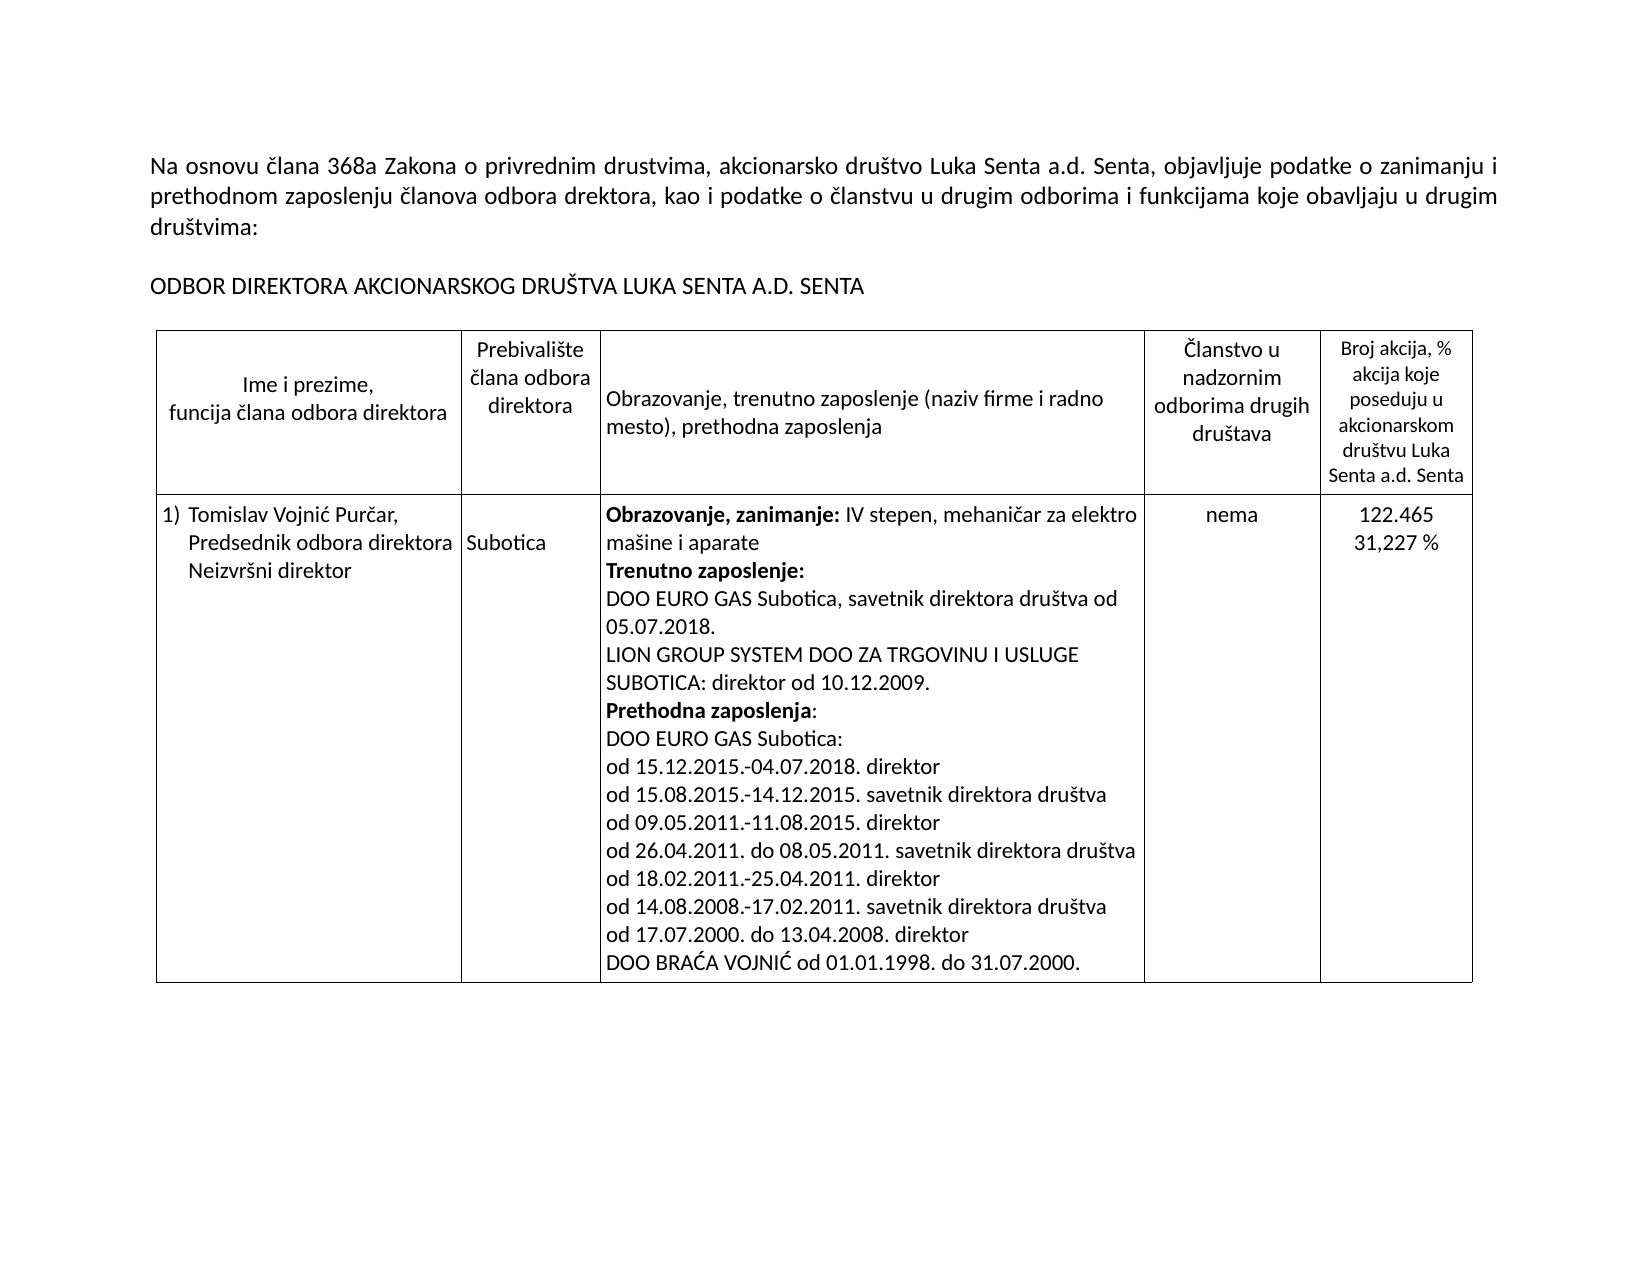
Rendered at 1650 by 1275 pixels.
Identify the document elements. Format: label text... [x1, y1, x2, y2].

text Na osnovu člana 368a Zakona o privrednim drustvima, akcionarsko društvo Luka Senta a.d. Senta, objavljuje podatke o zanimanju i prethodnom zaposlenju članova odbora drektora, kao i podatke o članstvu u drugim odborima i funkcijama koje obavljaju u drugim društvima: [150, 150, 1500, 242]
table_header Članstvo u nadzornim odborima drugih društava [1145, 331, 1320, 494]
table_cell Subotica [462, 495, 600, 982]
table_header Ime i prezime, funcija člana odbora direktora [157, 331, 461, 494]
table_cell nema [1145, 495, 1320, 982]
table_header Prebivalište člana odbora direktora [462, 331, 600, 494]
table_cell Obrazovanje, zanimanje: IV stepen, mehaničar za elektro mašine i aparate Trenutno zaposlenje: DOO EURO GAS Subotica, savetnik direktora društva od 05.07.2018. LION GROUP SYSTEM DOO ZA TRGOVINU I USLUGE SUBOTICA: direktor od 10.12.2009. Prethodna zaposlenja: DOO EURO GAS Subotica: od 15.12.2015.-04.07.2018. direktor od 15.08.2015.-14.12.2015. savetnik direktora društva od 09.05.2011.-11.08.2015. direktor od 26.04.2011. do 08.05.2011. savetnik direktora društva od 18.02.2011.-25.04.2011. direktor od 14.08.2008.-17.02.2011. savetnik direktora društva od 17.07.2000. do 13.04.2008. direktor DOO BRAĆA VOJNIĆ od 01.01.1998. do 31.07.2000. [601, 495, 1144, 982]
table_cell 122.465 31,227 % [1321, 495, 1472, 982]
text ODBOR DIREKTORA AKCIONARSKOG DRUŠTVA LUKA SENTA A.D. SENTA [150, 270, 1500, 301]
table_header Obrazovanje, trenutno zaposlenje (naziv firme i radno mesto), prethodna zaposlenja [601, 331, 1144, 494]
table_header Broj akcija, % akcija koje poseduju u akcionarskom društvu Luka Senta a.d. Senta [1321, 331, 1472, 494]
table_cell Tomislav Vojnić Purčar, Predsednik odbora direktora Neizvršni direktor [157, 495, 461, 982]
